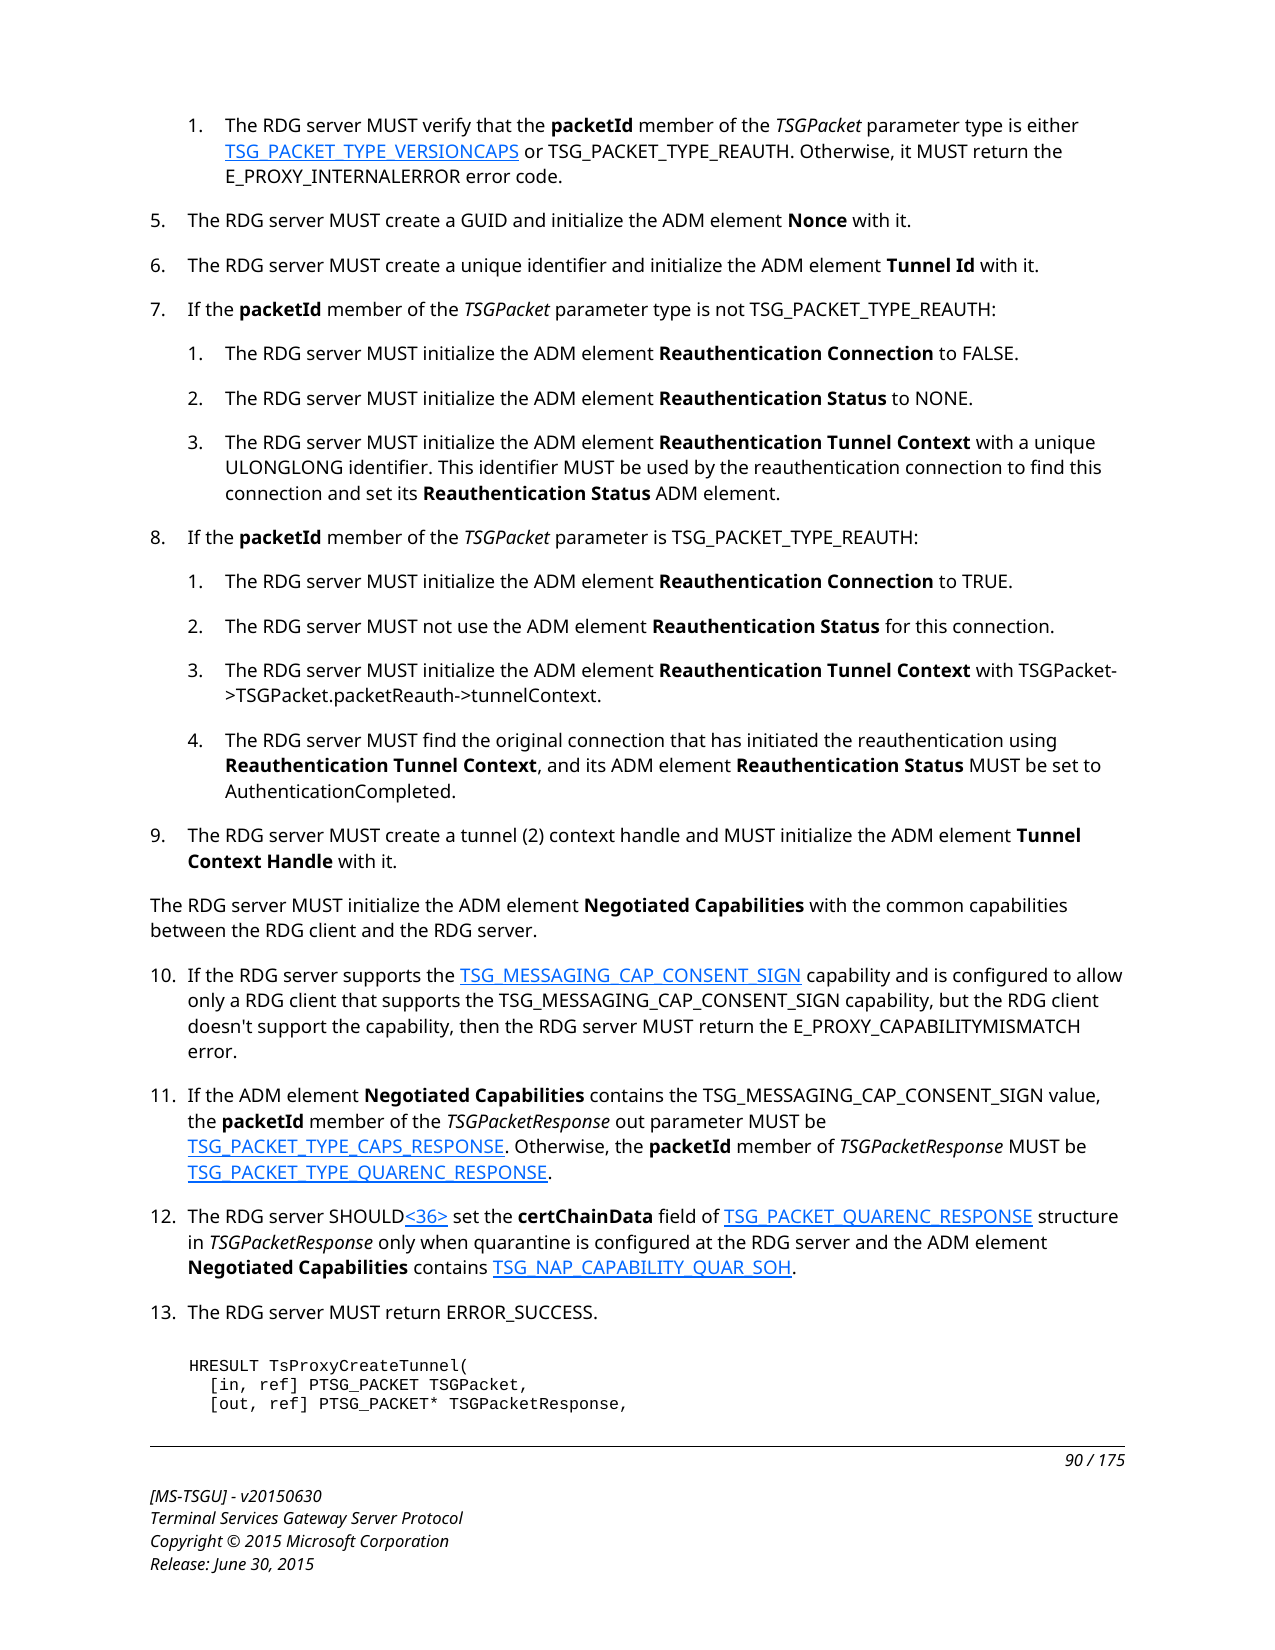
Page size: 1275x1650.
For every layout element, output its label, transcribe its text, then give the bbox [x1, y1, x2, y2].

list The RDG server MUST initialize the ADM element Reauthentication Tunnel Context with a unique ULONGLONG identifier. This identifier MUST be used by the reauthentication connection to find this connection and set its Reauthentication Status ADM element. [187, 429, 1125, 506]
list The RDG server MUST initialize the ADM element Reauthentication Connection to FALSE. [187, 341, 1125, 366]
list If the packetId member of the TSGPacket parameter is TSG_PACKET_TYPE_REAUTH: [150, 524, 1125, 550]
list The RDG server MUST create a GUID and initialize the ADM element Nonce with it. [150, 208, 1125, 233]
list If the RDG server supports the TSG_MESSAGING_CAP_CONSENT_SIGN capability and is configured to allow only a RDG client that supports the TSG_MESSAGING_CAP_CONSENT_SIGN capability, but the RDG client doesn't support the capability, then the RDG server MUST return the E_PROXY_CAPABILITYMISMATCH error. [150, 962, 1125, 1064]
list If the ADM element Negotiated Capabilities contains the TSG_MESSAGING_CAP_CONSENT_SIGN value, the packetId member of the TSGPacketResponse out parameter MUST be TSG_PACKET_TYPE_CAPS_RESPONSE. Otherwise, the packetId member of TSGPacketResponse MUST be TSG_PACKET_TYPE_QUARENC_RESPONSE. [150, 1083, 1125, 1185]
text [out, ref] PTSG_PACKET* TSGPacketResponse, [175, 1381, 1137, 1425]
list The RDG server MUST verify that the packetId member of the TSGPacket parameter type is either TSG_PACKET_TYPE_VERSIONCAPS or TSG_PACKET_TYPE_REAUTH. Otherwise, it MUST return the E_PROXY_INTERNALERROR error code. [187, 112, 1125, 189]
list If the packetId member of the TSGPacket parameter type is not TSG_PACKET_TYPE_REAUTH: [150, 296, 1125, 322]
list The RDG server MUST create a tunnel (2) context handle and MUST initialize the ADM element Tunnel Context Handle with it. [150, 822, 1125, 873]
list The RDG server MUST initialize the ADM element Reauthentication Connection to TRUE. [187, 569, 1125, 594]
list The RDG server MUST not use the ADM element Reauthentication Status for this connection. [187, 613, 1125, 638]
list The RDG server MUST create a unique identifier and initialize the ADM element Tunnel Id with it. [150, 252, 1125, 278]
list The RDG server MUST initialize the ADM element Reauthentication Status to NONE. [187, 385, 1125, 410]
list The RDG server MUST return ERROR_SUCCESS. [150, 1299, 1125, 1324]
text [in, ref] PTSG_PACKET TSGPacket, [175, 1362, 1137, 1381]
list The RDG server SHOULD<36> set the certChainData field of TSG_PACKET_QUARENC_RESPONSE structure in TSGPacketResponse only when quarantine is configured at the RDG server and the ADM element Negotiated Capabilities contains TSG_NAP_CAPABILITY_QUAR_SOH. [150, 1204, 1125, 1280]
text The RDG server MUST initialize the ADM element Negotiated Capabilities with the common capabilities between the RDG client and the RDG server. [150, 892, 1125, 943]
list The RDG server MUST initialize the ADM element Reauthentication Tunnel Context with TSGPacket->TSGPacket.packetReauth->tunnelContext. [187, 657, 1125, 708]
list The RDG server MUST find the original connection that has initiated the reauthentication using Reauthentication Tunnel Context, and its ADM element Reauthentication Status MUST be set to AuthenticationCompleted. [187, 727, 1125, 804]
